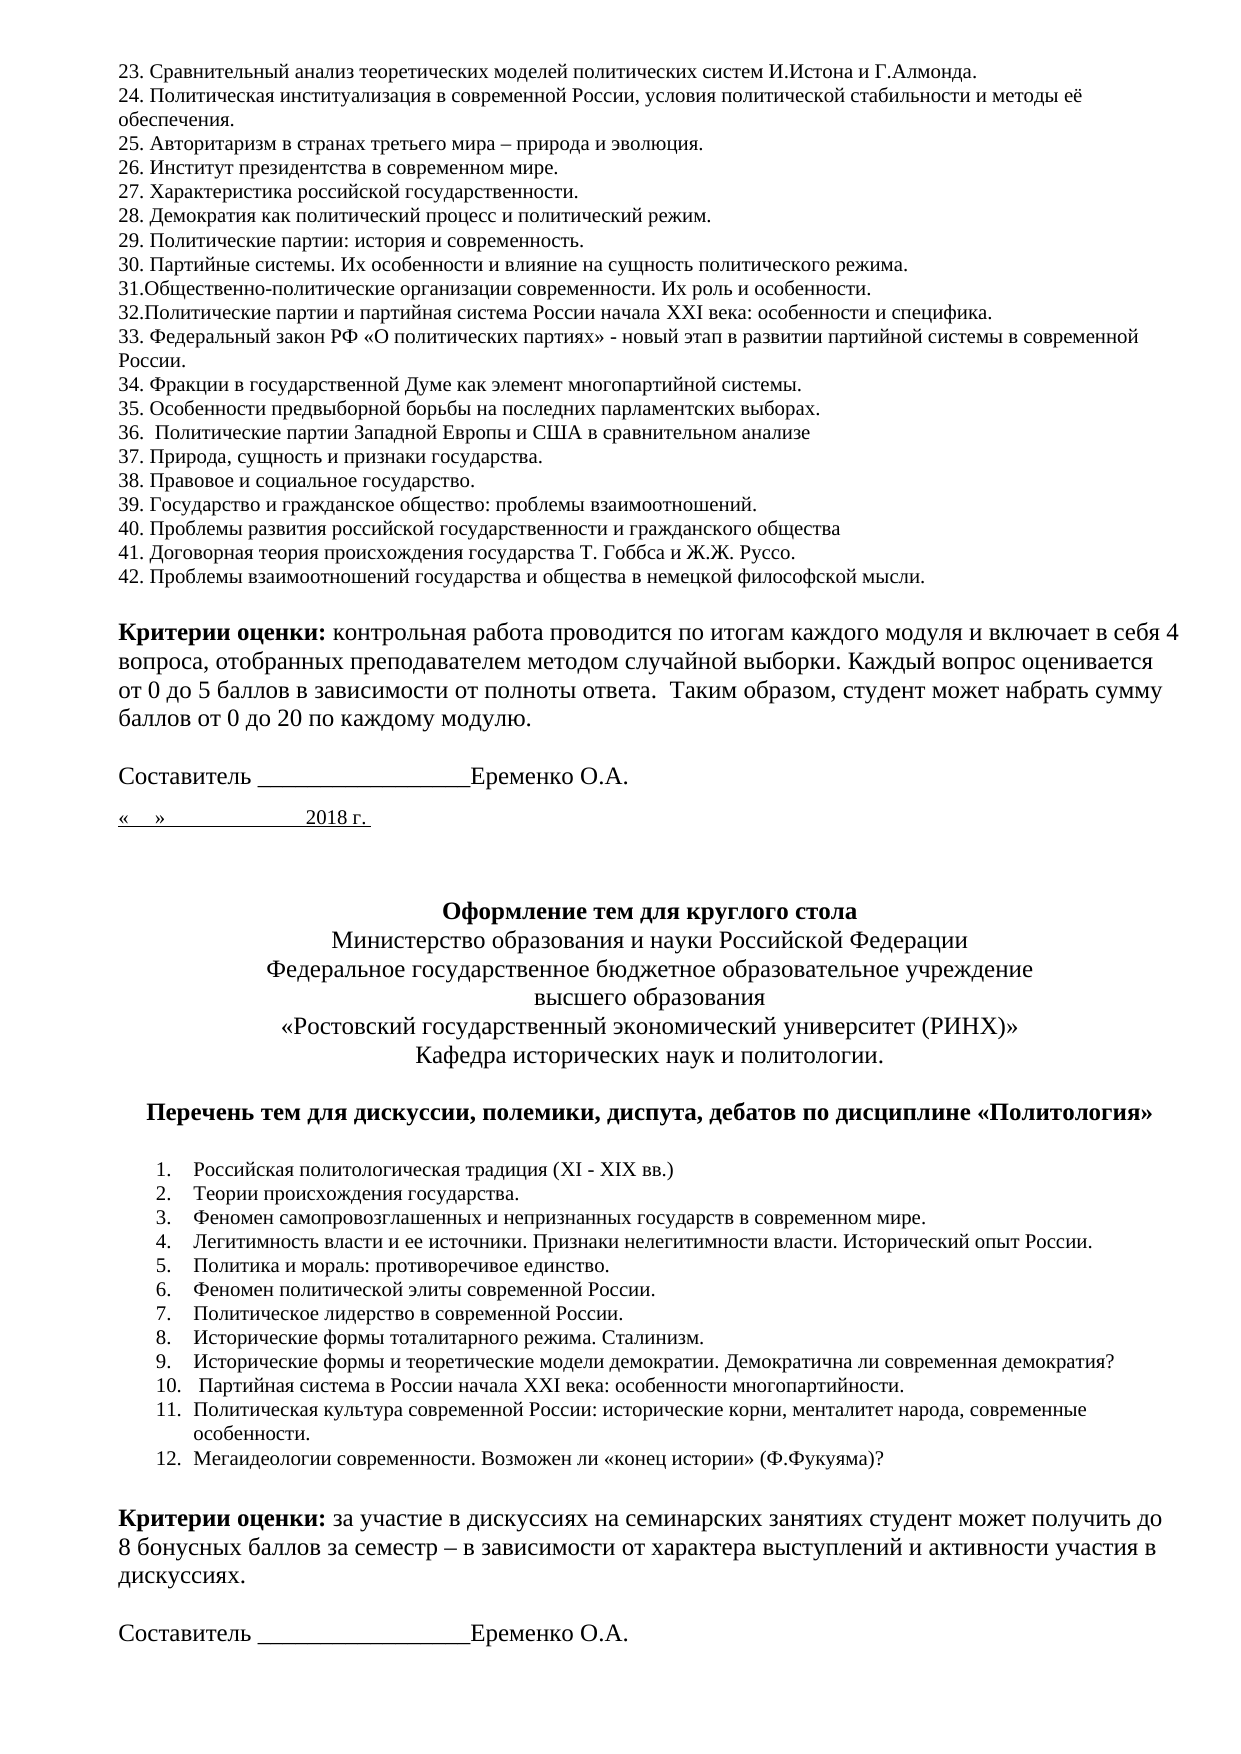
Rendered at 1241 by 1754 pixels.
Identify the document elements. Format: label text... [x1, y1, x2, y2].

text 27. Характеристика российской государственности. [118, 179, 1181, 203]
text 33. Федеральный закон РФ «О политических партиях» - новый этап в развитии партийной системы в современной России. [118, 324, 1181, 372]
text 24. Политическая институализация в современной России, условия политической стабильности и методы её обеспечения. [118, 83, 1181, 131]
text Федеральное государственное бюджетное образовательное учреждение [118, 954, 1181, 982]
list Феномен самопровозглашенных и непризнанных государств в современном мире. [156, 1205, 1181, 1229]
text высшего образования [118, 982, 1181, 1011]
text 26. Институт президентства в современном мире. [118, 155, 1181, 179]
list Партийная система в России начала XXI века: особенности многопартийности. [156, 1373, 1181, 1397]
text 40. Проблемы развития российской государственности и гражданского общества [118, 516, 1181, 540]
text 39. Государство и гражданское общество: проблемы взаимоотношений. [118, 492, 1181, 516]
text Кафедра исторических наук и политологии. [118, 1040, 1181, 1069]
list Мегаидеологии современности. Возможен ли «конец истории» (Ф.Фукуяма)? [156, 1445, 1181, 1469]
list Политическая культура современной России: исторические корни, менталитет народа, современные особенности. [156, 1397, 1181, 1445]
text 36. Политические партии Западной Европы и США в сравнительном анализе [118, 420, 1181, 444]
text 34. Фракции в государственной Думе как элемент многопартийной системы. [118, 372, 1181, 396]
text 35. Особенности предвыборной борьбы на последних парламентских выборах. [118, 396, 1181, 420]
text 23. Сравнительный анализ теоретических моделей политических систем И.Истона и Г.Алмонда. [118, 59, 1181, 83]
text 30. Партийные системы. Их особенности и влияние на сущность политического режима. [118, 252, 1181, 276]
list Политика и мораль: противоречивое единство. [156, 1253, 1181, 1277]
text Критерии оценки: за участие в дискуссиях на семинарских занятиях студент может получить до 8 бонусных баллов за семестр – в зависимости от характера выступлений и активности участия в дискуссиях. [118, 1503, 1181, 1589]
text Критерии оценки: контрольная работа проводится по итогам каждого модуля и включает в себя 4 вопроса, отобранных преподавателем методом случайной выборки. Каждый вопрос оценивается от 0 до 5 баллов в зависимости от полноты ответа. Таким образом, студент может набрать сумму баллов от 0 до 20 по каждому модулю. [118, 617, 1181, 732]
text « » 2018 г. [118, 805, 1181, 829]
text 31.Общественно-политические организации современности. Их роль и особенности. [118, 276, 1181, 300]
list Теории происхождения государства. [156, 1181, 1181, 1205]
text «Ростовский государственный экономический университет (РИНХ)» [118, 1011, 1181, 1040]
list Феномен политической элиты современной России. [156, 1277, 1181, 1301]
text Составитель _________________Еременко О.А. [118, 1618, 1181, 1647]
text 41. Договорная теория происхождения государства Т. Гоббса и Ж.Ж. Руссо. [118, 540, 1181, 564]
text 42. Проблемы взаимоотношений государства и общества в немецкой философской мысли. [118, 564, 1181, 588]
text 32.Политические партии и партийная система России начала XXI века: особенности и специфика. [118, 300, 1181, 324]
list Исторические формы и теоретические модели демократии. Демократична ли современная демократия? [156, 1349, 1181, 1373]
text 28. Демократия как политический процесс и политический режим. [118, 203, 1181, 227]
list Политическое лидерство в современной России. [156, 1301, 1181, 1325]
text 29. Политические партии: история и современность. [118, 227, 1181, 252]
list Исторические формы тоталитарного режима. Сталинизм. [156, 1325, 1181, 1349]
text Составитель _________________Еременко О.А. [118, 761, 1181, 790]
text 38. Правовое и социальное государство. [118, 468, 1181, 492]
list Легитимность власти и ее источники. Признаки нелегитимности власти. Исторический опыт России. [156, 1229, 1181, 1253]
text 25. Авторитаризм в странах третьего мира – природа и эволюция. [118, 131, 1181, 155]
text 37. Природа, сущность и признаки государства. [118, 444, 1181, 468]
text Министерство образования и науки Российской Федерации [118, 925, 1181, 954]
list Российская политологическая традиция (XI - XIX вв.) [156, 1157, 1181, 1181]
text Перечень тем для дискуссии, полемики, диспута, дебатов по дисциплине «Политология» [118, 1097, 1181, 1126]
text Оформление тем для круглого стола [118, 896, 1181, 925]
